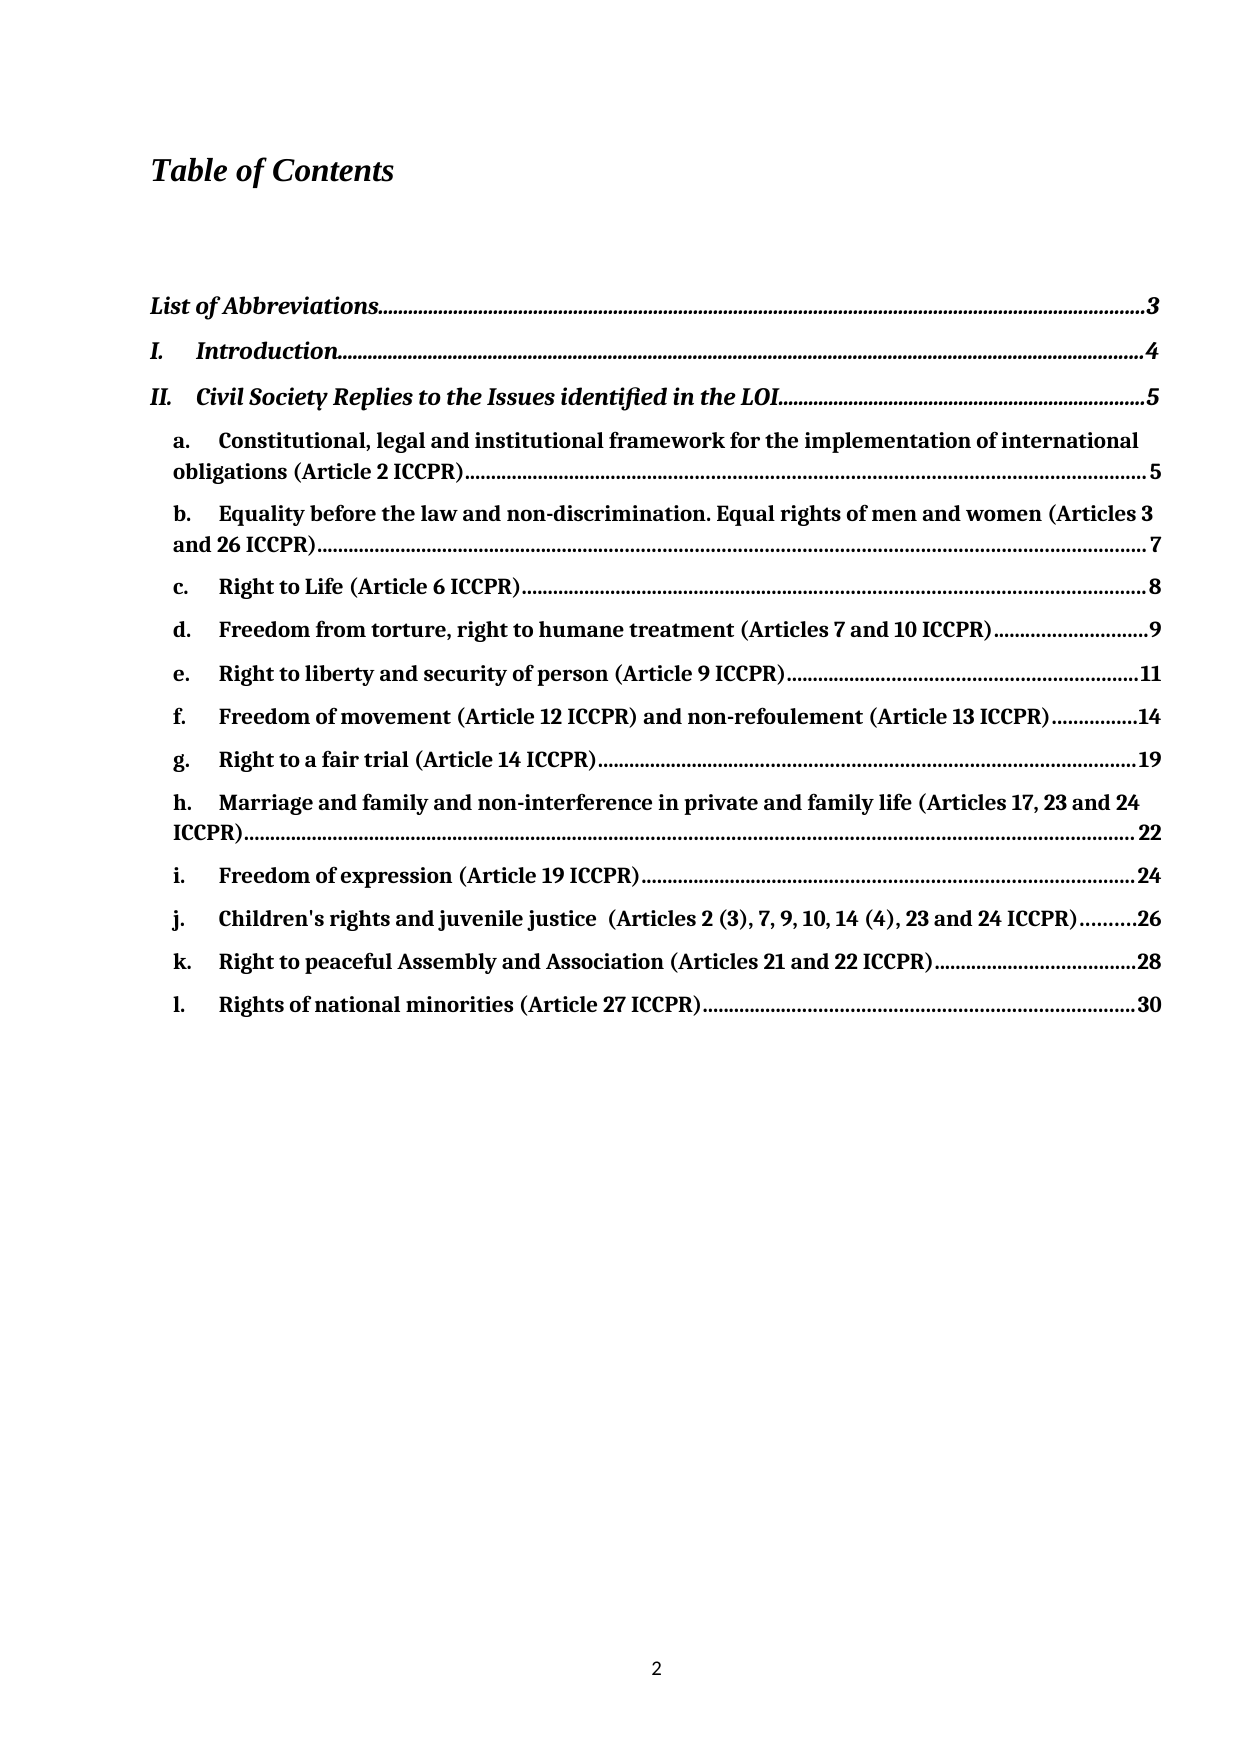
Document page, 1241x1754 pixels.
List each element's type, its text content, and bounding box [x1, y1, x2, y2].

text Table of Contents [150, 150, 1162, 188]
